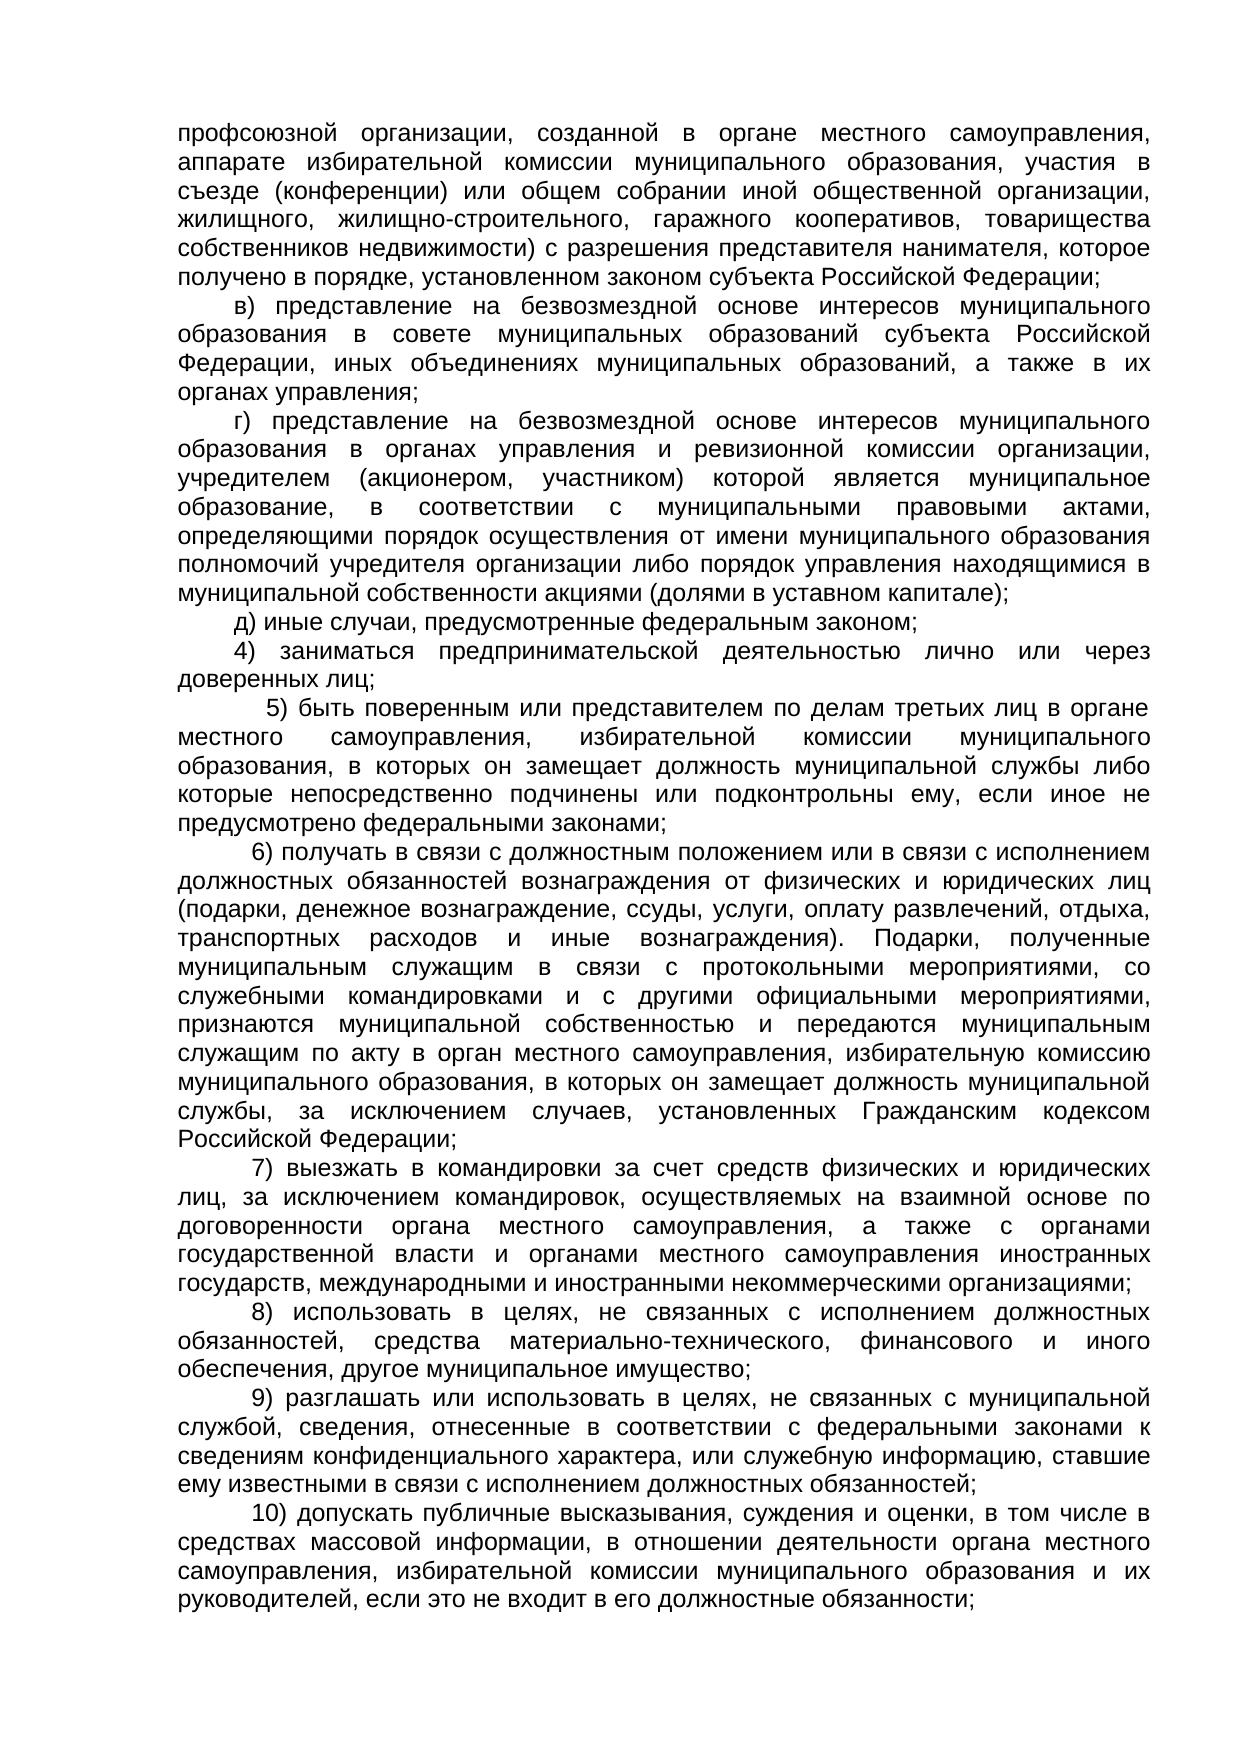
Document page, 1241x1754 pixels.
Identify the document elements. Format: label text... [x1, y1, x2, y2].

text д) иные случаи, предусмотренные федеральным законом; [177, 607, 1152, 636]
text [177, 118, 1152, 291]
text в) представление на безвозмездной основе интересов муниципального образования в совете муниципальных образований субъекта Российской Федерации, иных объединениях муниципальных образований, а также в их органах управления; [177, 291, 1152, 406]
text г) представление на безвозмездной основе интересов муниципального образования в органах управления и ревизионной комиссии организации, учредителем (акционером, участником) которой является муниципальное образование, в соответствии с муниципальными правовыми актами, определяющими порядок осуществления от имени муниципального образования полномочий учредителя организации либо порядок управления находящимися в муниципальной собственности акциями (долями в уставном капитале); [177, 406, 1152, 607]
text 6) получать в связи с должностным положением или в связи с исполнением должностных обязанностей вознаграждения от физических и юридических лиц (подарки, денежное вознаграждение, ссуды, услуги, оплату развлечений, отдыха, транспортных расходов и иные вознаграждения). Подарки, полученные муниципальным служащим в связи с протокольными мероприятиями, со служебными командировками и с другими официальными мероприятиями, признаются муниципальной собственностью и передаются муниципальным служащим по акту в орган местного самоуправления, избирательную комиссию муниципального образования, в которых он замещает должность муниципальной службы, за исключением случаев, установленных Гражданским кодексом Российской Федерации; [177, 837, 1152, 1153]
text 10) допускать публичные высказывания, суждения и оценки, в том числе в средствах массовой информации, в отношении деятельности органа местного самоуправления, избирательной комиссии муниципального образования и их руководителей, если это не входит в его должностные обязанности; [177, 1498, 1152, 1613]
text 5) быть поверенным или представителем по делам третьих лиц в органе местного самоуправления, избирательной комиссии муниципального образования, в которых он замещает должность муниципальной службы либо которые непосредственно подчинены или подконтрольны ему, если иное не предусмотрено федеральными законами; [177, 693, 1152, 837]
text 7) выезжать в командировки за счет средств физических и юридических лиц, за исключением командировок, осуществляемых на взаимной основе по договоренности органа местного самоуправления, а также с органами государственной власти и органами местного самоуправления иностранных государств, международными и иностранными некоммерческими организациями; [177, 1153, 1152, 1297]
text 9) разглашать или использовать в целях, не связанных с муниципальной службой, сведения, отнесенные в соответствии с федеральными законами к сведениям конфиденциального характера, или служебную информацию, ставшие ему известными в связи с исполнением должностных обязанностей; [177, 1383, 1152, 1498]
text 4) заниматься предпринимательской деятельностью лично или через доверенных лиц; [177, 636, 1152, 693]
text 8) использовать в целях, не связанных с исполнением должностных обязанностей, средства материально-технического, финансового и иного обеспечения, другое муниципальное имущество; [177, 1297, 1152, 1383]
